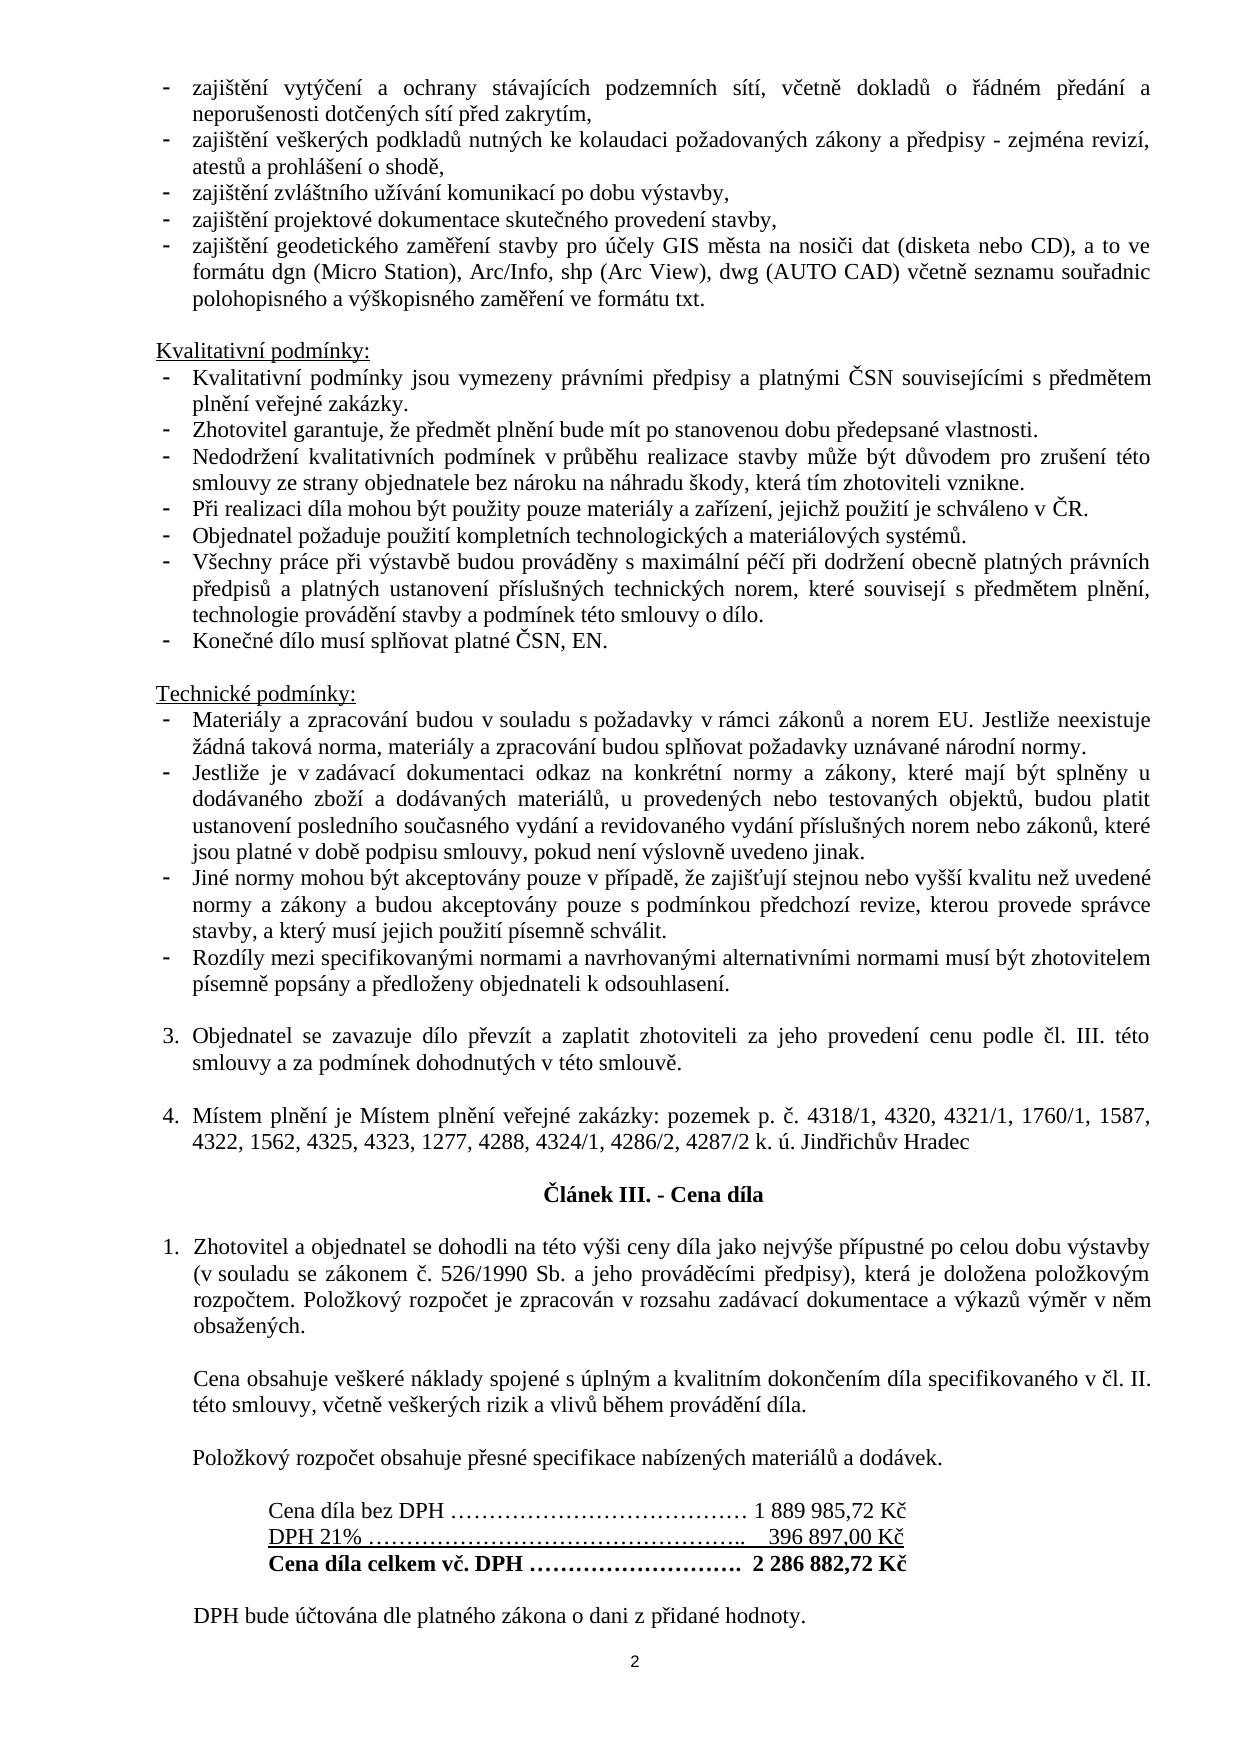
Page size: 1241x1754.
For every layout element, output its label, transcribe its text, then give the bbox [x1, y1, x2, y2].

list zajištění veškerých podkladů nutných ke kolaudaci požadovaných zákony a předpisy - zejména revizí, atestů a prohlášení o shodě, [162, 127, 1152, 179]
list Místem plnění je Místem plnění veřejné zakázky: pozemek p. č. 4318/1, 4320, 4321/1, 1760/1, 1587, 4322, 1562, 4325, 4323, 1277, 4288, 4324/1, 4286/2, 4287/2 k. ú. Jindřichův Hradec [162, 1102, 1152, 1154]
list zajištění projektové dokumentace skutečného provedení stavby, [162, 206, 1152, 232]
text Cena díla bez DPH ………………………………… 1 889 985,72 Kč [193, 1497, 1152, 1523]
list Nedodržení kvalitativních podmínek v průběhu realizace stavby může být důvodem pro zrušení této smlouvy ze strany objednatele bez nároku na náhradu škody, která tím zhotoviteli vznikne. [162, 443, 1152, 496]
list zajištění geodetického zaměření stavby pro účely GIS města na nosiči dat (disketa nebo CD), a to ve formátu dgn (Micro Station), Arc/Info, shp (Arc View), dwg (AUTO CAD) včetně seznamu souřadnic polohopisného a výškopisného zaměření ve formátu txt. [162, 232, 1152, 311]
list Kvalitativní podmínky jsou vymezeny právními předpisy a platnými ČSN souvisejícími s předmětem plnění veřejné zakázky. [162, 364, 1152, 416]
list Při realizaci díla mohou být použity pouze materiály a zařízení, jejichž použití je schváleno v ČR. [162, 496, 1152, 522]
list Objednatel se zavazuje dílo převzít a zaplatit zhotoviteli za jeho provedení cenu podle čl. III. této smlouvy a za podmínek dohodnutých v této smlouvě. [162, 1023, 1152, 1075]
list Objednatel požaduje použití kompletních technologických a materiálových systémů. [162, 522, 1152, 548]
text Cena díla celkem vč. DPH ………………………. 2 286 882,72 Kč [193, 1550, 1152, 1576]
text DPH 21% ………………………………………….. 396 897,00 Kč [193, 1523, 1152, 1550]
list Konečné dílo musí splňovat platné ČSN, EN. [162, 627, 1152, 654]
text Článek III. - Cena díla [156, 1181, 1152, 1207]
list Rozdíly mezi specifikovanými normami a navrhovanými alternativními normami musí být zhotovitelem písemně popsány a předloženy objednateli k odsouhlasení. [162, 943, 1152, 996]
text Kvalitativní podmínky: [156, 337, 1152, 364]
list Jestliže je v zadávací dokumentaci odkaz na konkrétní normy a zákony, které mají být splněny u dodávaného zboží a dodávaných materiálů, u provedených nebo testovaných objektů, budou platit ustanovení posledního současného vydání a revidovaného vydání příslušných norem nebo zákonů, které jsou platné v době podpisu smlouvy, pokud není výslovně uvedeno jinak. [162, 759, 1152, 864]
list zajištění zvláštního užívání komunikací po dobu výstavby, [162, 179, 1152, 206]
list Jiné normy mohou být akceptovány pouze v případě, že zajišťují stejnou nebo vyšší kvalitu než uvedené normy a zákony a budou akceptovány pouze s podmínkou předchozí revize, kterou provede správce stavby, a který musí jejich použití písemně schválit. [162, 864, 1152, 943]
text DPH bude účtována dle platného zákona o dani z přidané hodnoty. [193, 1602, 1152, 1629]
text Cena obsahuje veškeré náklady spojené s úplným a kvalitním dokončením díla specifikovaného v čl. II. této smlouvy, včetně veškerých rizik a vlivů během provádění díla. [192, 1365, 1152, 1418]
list Zhotovitel a objednatel se dohodli na této výši ceny díla jako nejvýše přípustné po celou dobu výstavby (v souladu se zákonem č. 526/1990 Sb. a jeho prováděcími předpisy), která je doložena položkovým rozpočtem. Položkový rozpočet je zpracován v rozsahu zadávací dokumentace a výkazů výměr v něm obsažených. [162, 1233, 1152, 1339]
list zajištění vytýčení a ochrany stávajících podzemních sítí, včetně dokladů o řádném předání a neporušenosti dotčených sítí před zakrytím, [162, 74, 1152, 127]
text Položkový rozpočet obsahuje přesné specifikace nabízených materiálů a dodávek. [118, 1444, 1152, 1471]
list Všechny práce při výstavbě budou prováděny s maximální péčí při dodržení obecně platných právních předpisů a platných ustanovení příslušných technických norem, které souvisejí s předmětem plnění, technologie provádění stavby a podmínek této smlouvy o dílo. [162, 548, 1152, 627]
text Technické podmínky: [156, 680, 1152, 706]
list Zhotovitel garantuje, že předmět plnění bude mít po stanovenou dobu předepsané vlastnosti. [162, 416, 1152, 443]
list Materiály a zpracování budou v souladu s požadavky v rámci zákonů a norem EU. Jestliže neexistuje žádná taková norma, materiály a zpracování budou splňovat požadavky uznávané národní normy. [162, 706, 1152, 759]
